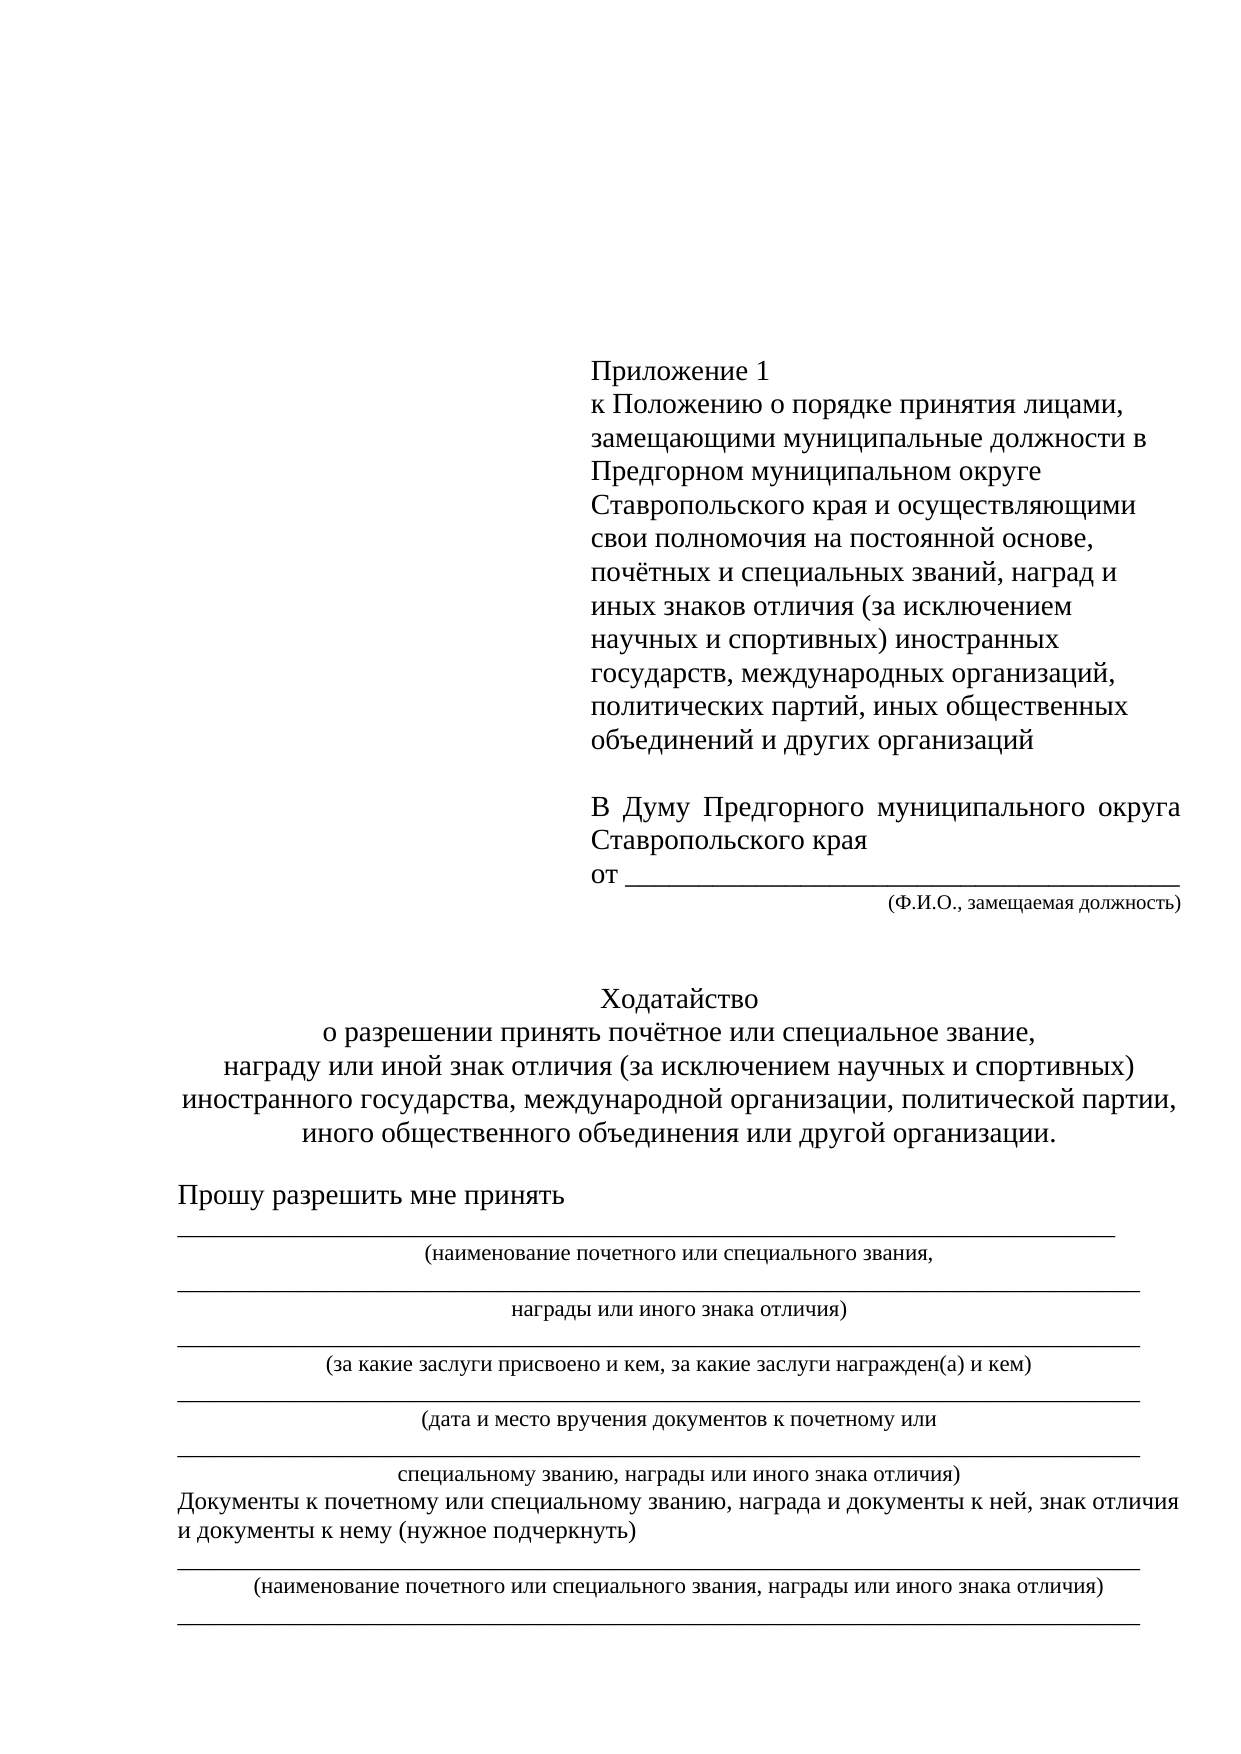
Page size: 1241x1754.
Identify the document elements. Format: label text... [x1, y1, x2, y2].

text _____________________________________________________________________________ [177, 1321, 1181, 1350]
text (наименование почетного или специального звания, [177, 1239, 1181, 1266]
text Ходатайство [177, 981, 1181, 1014]
text специальному званию, награды или иного знака отличия) [177, 1460, 1181, 1486]
text _____________________________________________________________________________ [177, 1266, 1181, 1294]
text (дата и место вручения документов к почетному или [177, 1405, 1181, 1431]
text Документы к почетному или специальному званию, награда и документы к ней, знак отличия и документы к нему (нужное подчеркнуть) _____________________________________________________________________________ [177, 1486, 1181, 1572]
text награду или иной знак отличия (за исключением научных и спортивных) иностранного государства, международной организации, политической партии, иного общественного объединения или другой организации. [177, 1048, 1181, 1148]
text _____________________________________________________________________________ [177, 1431, 1181, 1460]
text Прошу разрешить мне принять ___________________________________________________________________________ [177, 1177, 1181, 1239]
text награды или иного знака отличия) [177, 1294, 1181, 1321]
text к Положению о порядке принятия лицами, замещающими муниципальные должности в Предгорном муниципальном округе Ставропольского края и осуществляющими свои полномочия на постоянной основе, почётных и специальных званий, наград и иных знаков отличия (за исключением научных и спортивных) иностранных государств, международных организаций, политических партий, иных общественных объединений и других организаций [591, 386, 1181, 755]
text Приложение 1 [591, 353, 1181, 386]
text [177, 1599, 1181, 1628]
text о разрешении принять почётное или специальное звание, [177, 1014, 1181, 1048]
text В Думу Предгорного муниципального округа Ставропольского края [591, 789, 1181, 856]
text от ______________________________________ [591, 856, 1181, 889]
text (за какие заслуги присвоено и кем, за какие заслуги награжден(а) и кем) [177, 1350, 1181, 1376]
text (наименование почетного или специального звания, награды или иного знака отличия) [177, 1572, 1181, 1599]
text _____________________________________________________________________________ [177, 1376, 1181, 1405]
text (Ф.И.О., замещаемая должность) [177, 889, 1181, 914]
